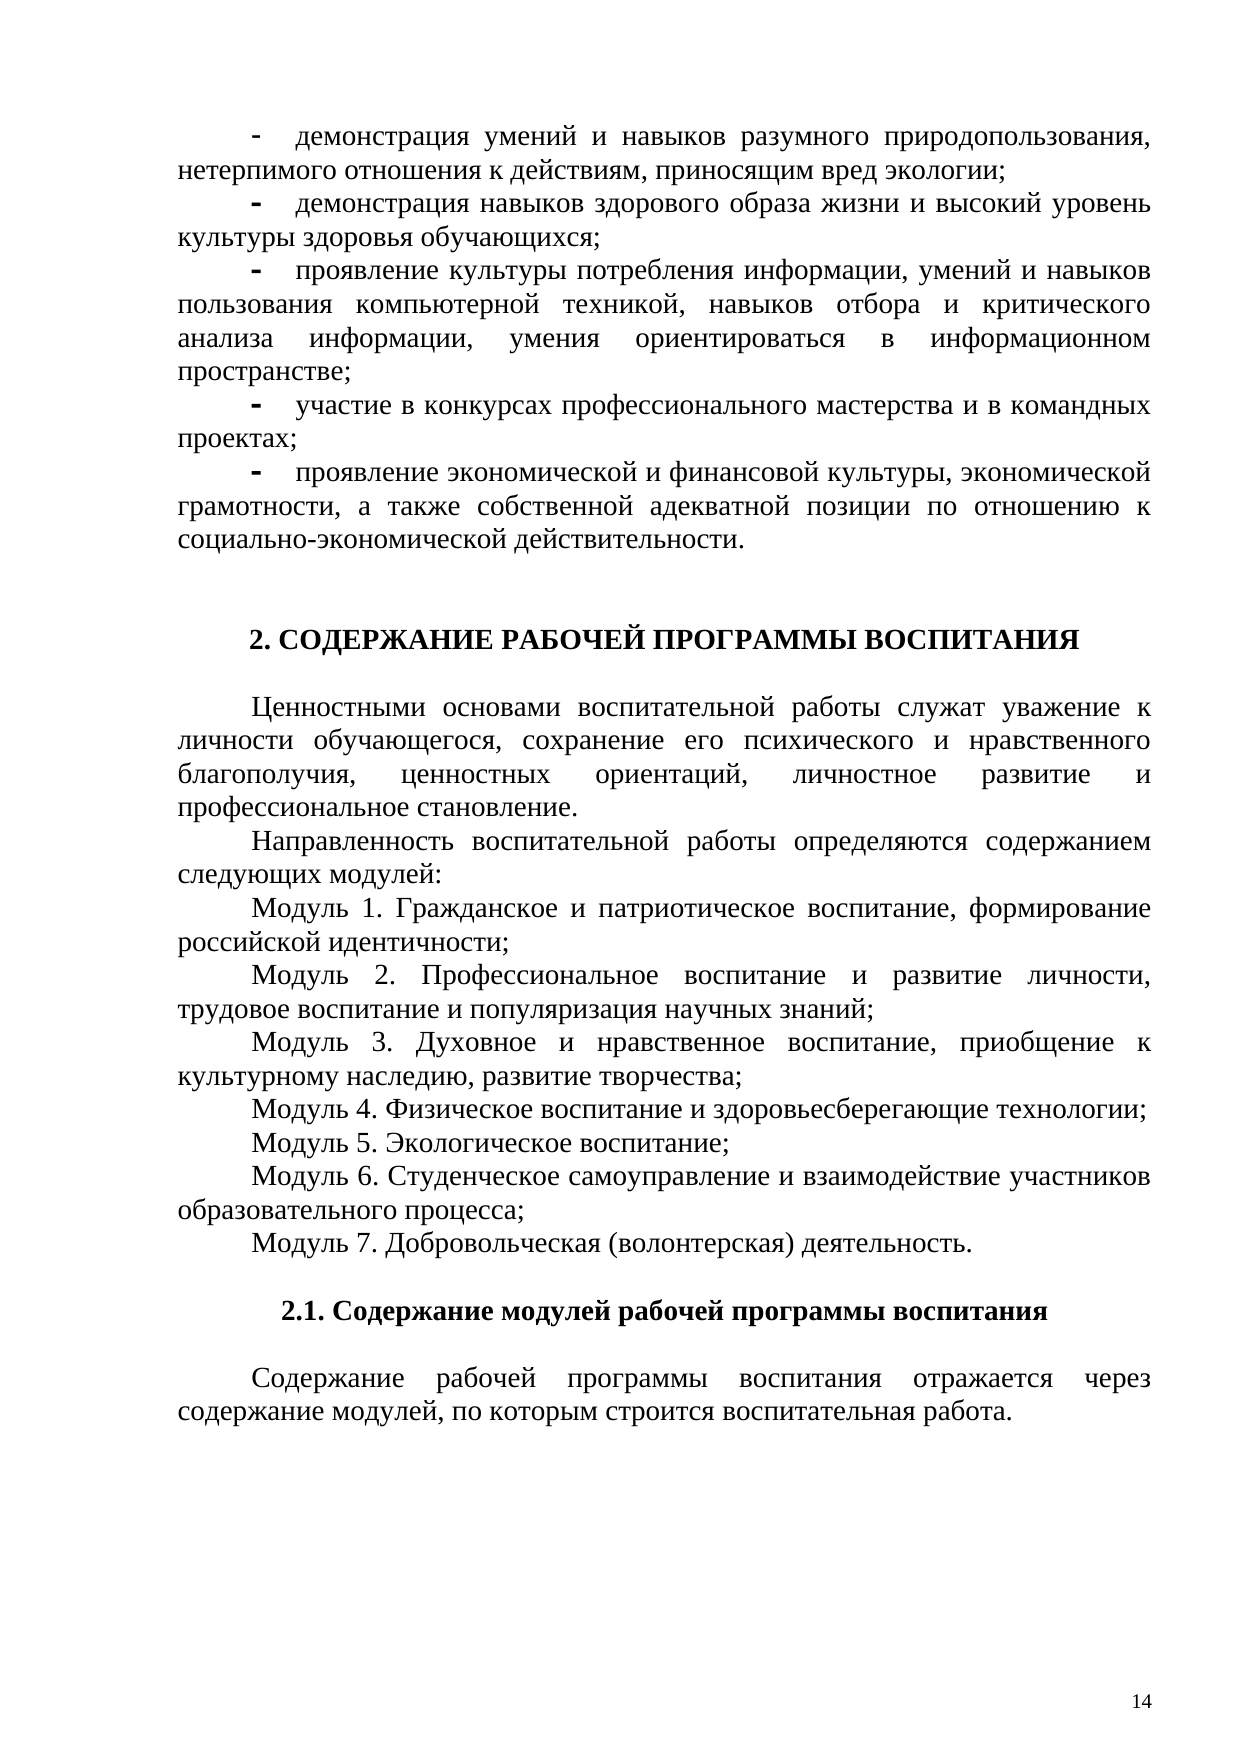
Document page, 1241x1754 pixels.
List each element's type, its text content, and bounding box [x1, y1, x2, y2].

text Модуль 2. Профессиональное воспитание и развитие личности, трудовое воспитание и популяризация научных знаний; [177, 957, 1152, 1024]
text Модуль 7. Добровольческая (волонтерская) деятельность. [177, 1226, 1152, 1259]
list проявление экономической и финансовой культуры, экономической грамотности, а также собственной адекватной позиции по отношению к социально-экономической действительности. [177, 454, 1152, 555]
list проявление культуры потребления информации, умений и навыков пользования компьютерной техникой, навыков отбора и критического анализа информации, умения ориентироваться в информационном пространстве; [177, 252, 1152, 387]
text Направленность воспитательной работы определяются содержанием следующих модулей: [177, 823, 1152, 890]
text 2.1. Содержание модулей рабочей программы воспитания [177, 1293, 1152, 1326]
text Модуль 4. Физическое воспитание и здоровьесберегающие технологии; [177, 1091, 1152, 1125]
text Модуль 1. Гражданское и патриотическое воспитание, формирование российской идентичности; [177, 890, 1152, 957]
text 2. СОДЕРЖАНИЕ РАБОЧЕЙ ПРОГРАММЫ ВОСПИТАНИЯ [177, 622, 1152, 655]
list демонстрация умений и навыков разумного природопользования, нетерпимого отношения к действиям, приносящим вред экологии; [177, 118, 1152, 185]
text Содержание рабочей программы воспитания отражается через содержание модулей, по которым строится воспитательная работа. [177, 1360, 1152, 1427]
list демонстрация навыков здорового образа жизни и высокий уровень культуры здоровья обучающихся; [177, 185, 1152, 252]
text Модуль 6. Студенческое самоуправление и взаимодействие участников образовательного процесса; [177, 1158, 1152, 1226]
text Модуль 5. Экологическое воспитание; [177, 1125, 1152, 1158]
text Ценностными основами воспитательной работы служат уважение к личности обучающегося, сохранение его психического и нравственного благополучия, ценностных ориентаций, личностное развитие и профессиональное становление. [177, 689, 1152, 823]
text Модуль 3. Духовное и нравственное воспитание, приобщение к культурному наследию, развитие творчества; [177, 1024, 1152, 1091]
list участие в конкурсах профессионального мастерства и в командных проектах; [177, 387, 1152, 454]
